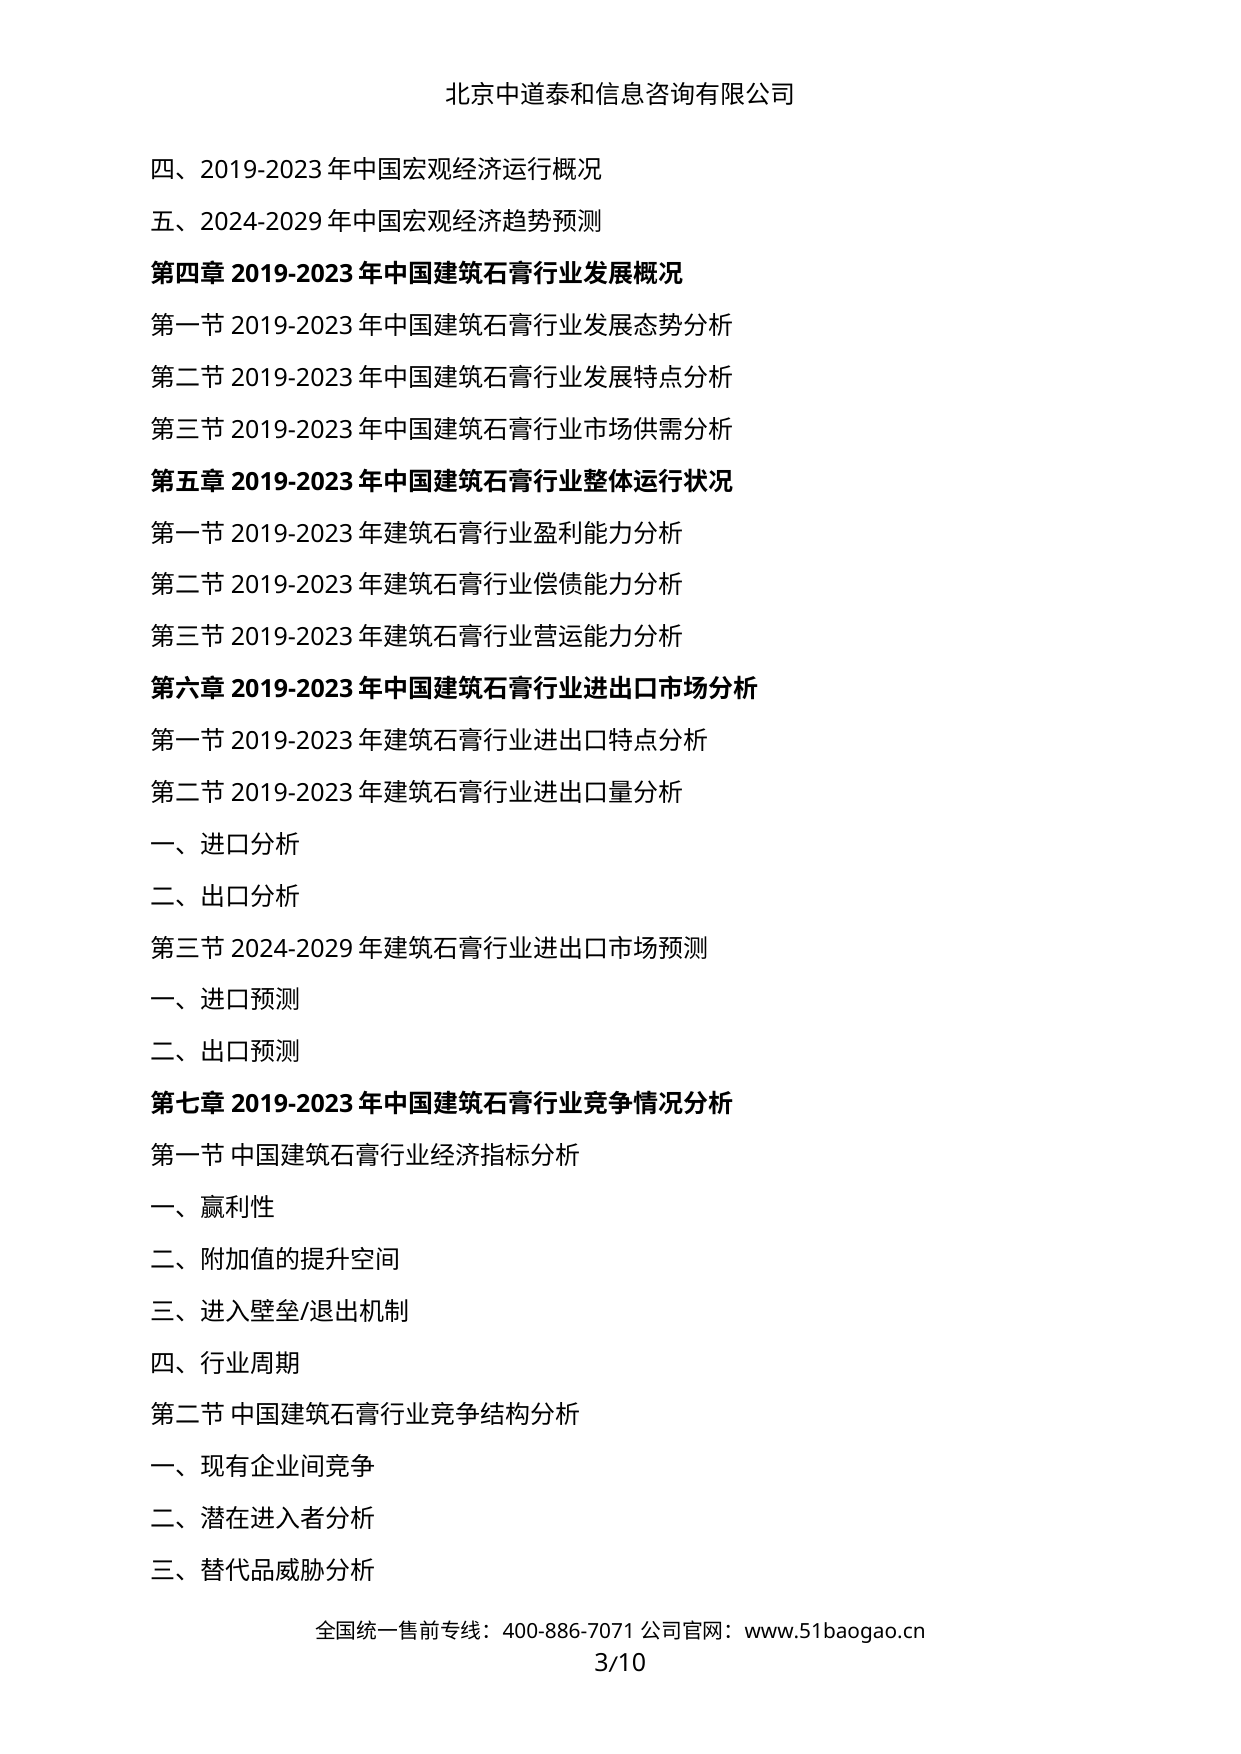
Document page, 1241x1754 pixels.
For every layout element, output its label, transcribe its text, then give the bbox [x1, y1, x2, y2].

text 第三节 2024-2029年建筑石膏行业进出口市场预测 [150, 928, 1090, 964]
text 三、进入壁垒/退出机制 [150, 1291, 1090, 1327]
text 第二节 2019-2023年建筑石膏行业偿债能力分析 [150, 565, 1090, 601]
text 第六章 2019-2023年中国建筑石膏行业进出口市场分析 [150, 669, 1090, 705]
text 四、2019-2023年中国宏观经济运行概况 [150, 150, 1090, 186]
text 四、行业周期 [150, 1343, 1090, 1379]
text 第七章 2019-2023年中国建筑石膏行业竞争情况分析 [150, 1084, 1090, 1120]
text 五、2024-2029年中国宏观经济趋势预测 [150, 202, 1090, 238]
text 一、进口分析 [150, 824, 1090, 861]
text 第三节 2019-2023年建筑石膏行业营运能力分析 [150, 617, 1090, 653]
text 二、附加值的提升空间 [150, 1239, 1090, 1276]
text 第二节 2019-2023年建筑石膏行业进出口量分析 [150, 772, 1090, 809]
text 第五章 2019-2023年中国建筑石膏行业整体运行状况 [150, 461, 1090, 497]
text 二、潜在进入者分析 [150, 1499, 1090, 1535]
text 一、现有企业间竞争 [150, 1447, 1090, 1483]
text 第一节 2019-2023年建筑石膏行业盈利能力分析 [150, 513, 1090, 549]
text 三、替代品威胁分析 [150, 1551, 1090, 1587]
text 第二节 中国建筑石膏行业竞争结构分析 [150, 1395, 1090, 1431]
text 二、出口分析 [150, 876, 1090, 912]
text 一、进口预测 [150, 980, 1090, 1016]
text 第一节 中国建筑石膏行业经济指标分析 [150, 1136, 1090, 1172]
text 第二节 2019-2023年中国建筑石膏行业发展特点分析 [150, 357, 1090, 394]
text 第三节 2019-2023年中国建筑石膏行业市场供需分析 [150, 409, 1090, 446]
text 第四章 2019-2023年中国建筑石膏行业发展概况 [150, 254, 1090, 290]
text 二、出口预测 [150, 1032, 1090, 1068]
text 第一节 2019-2023年中国建筑石膏行业发展态势分析 [150, 306, 1090, 342]
text 第一节 2019-2023年建筑石膏行业进出口特点分析 [150, 721, 1090, 757]
text 一、赢利性 [150, 1187, 1090, 1224]
